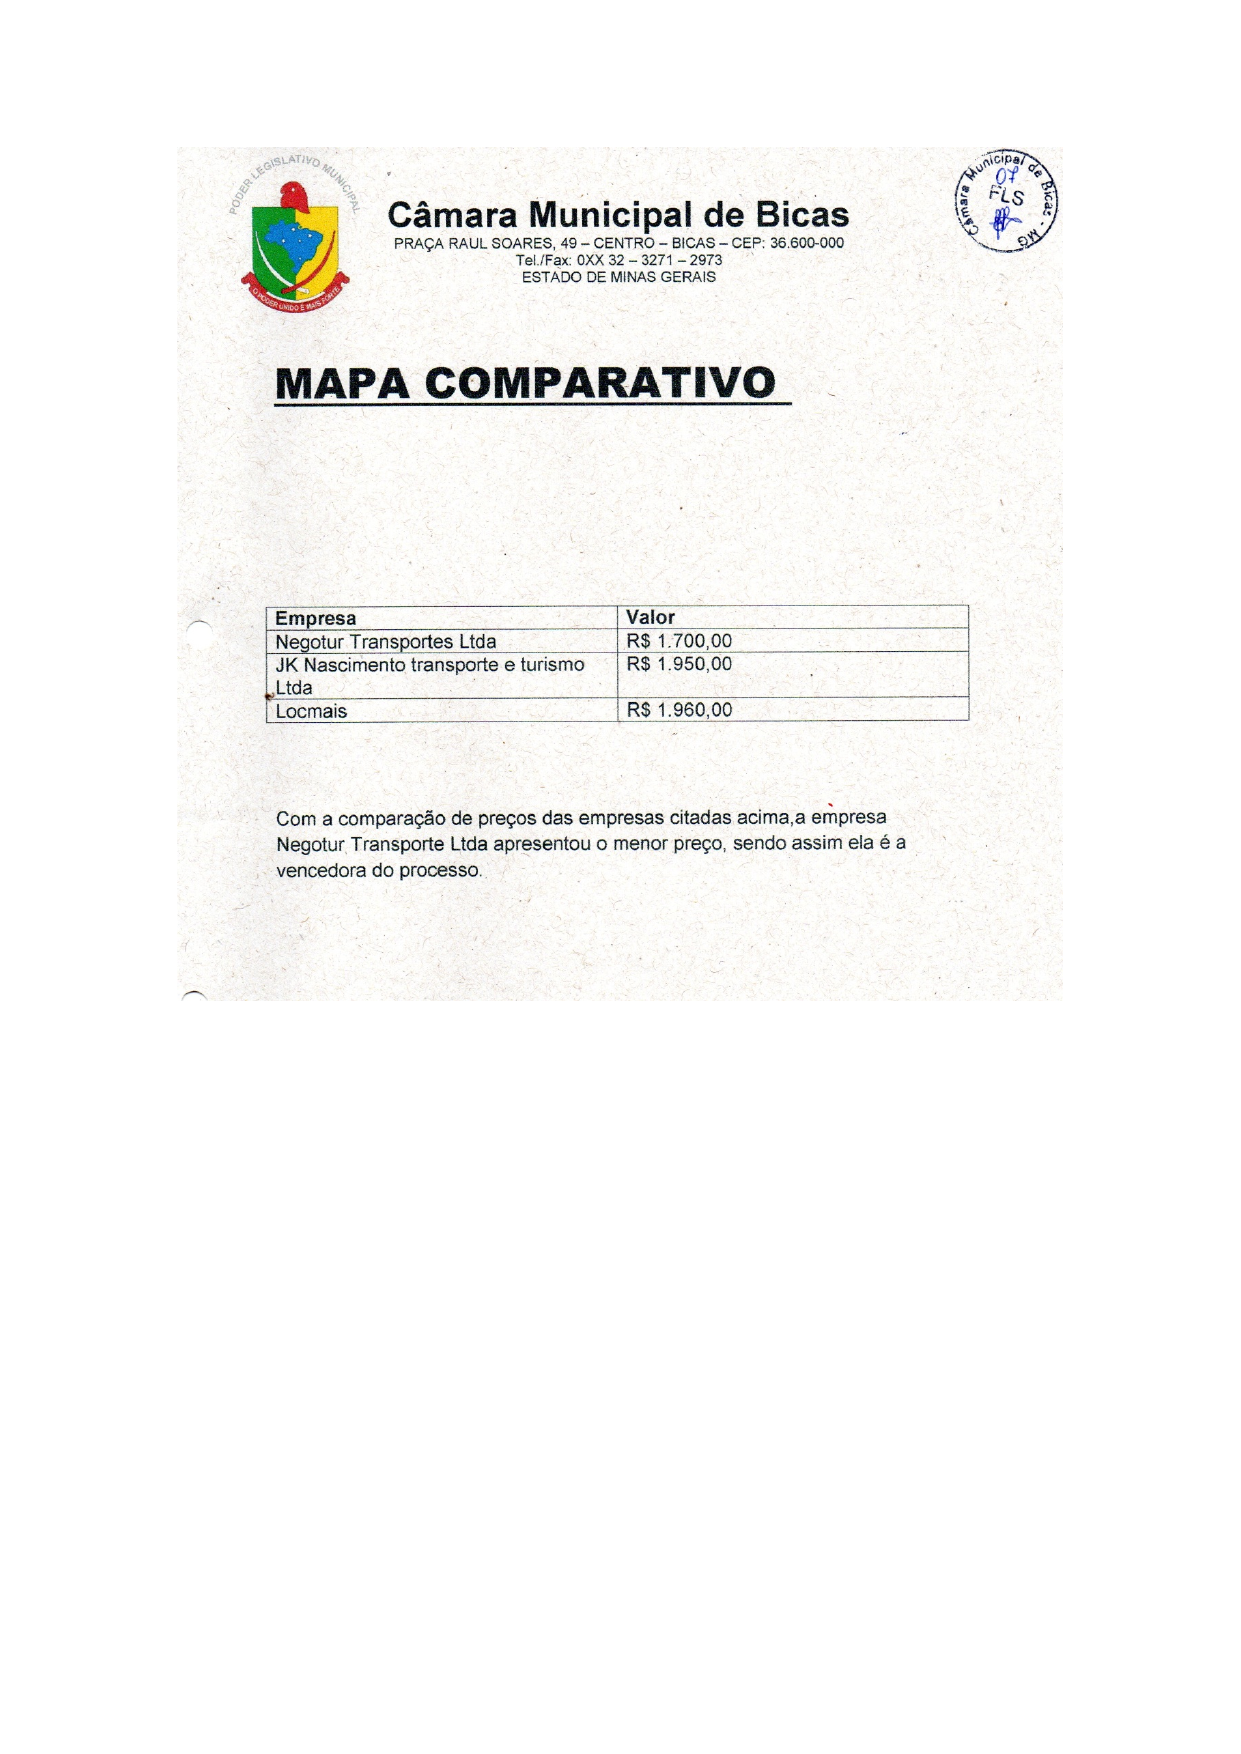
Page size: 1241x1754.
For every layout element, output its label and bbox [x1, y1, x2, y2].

picture [177, 147, 1063, 1001]
